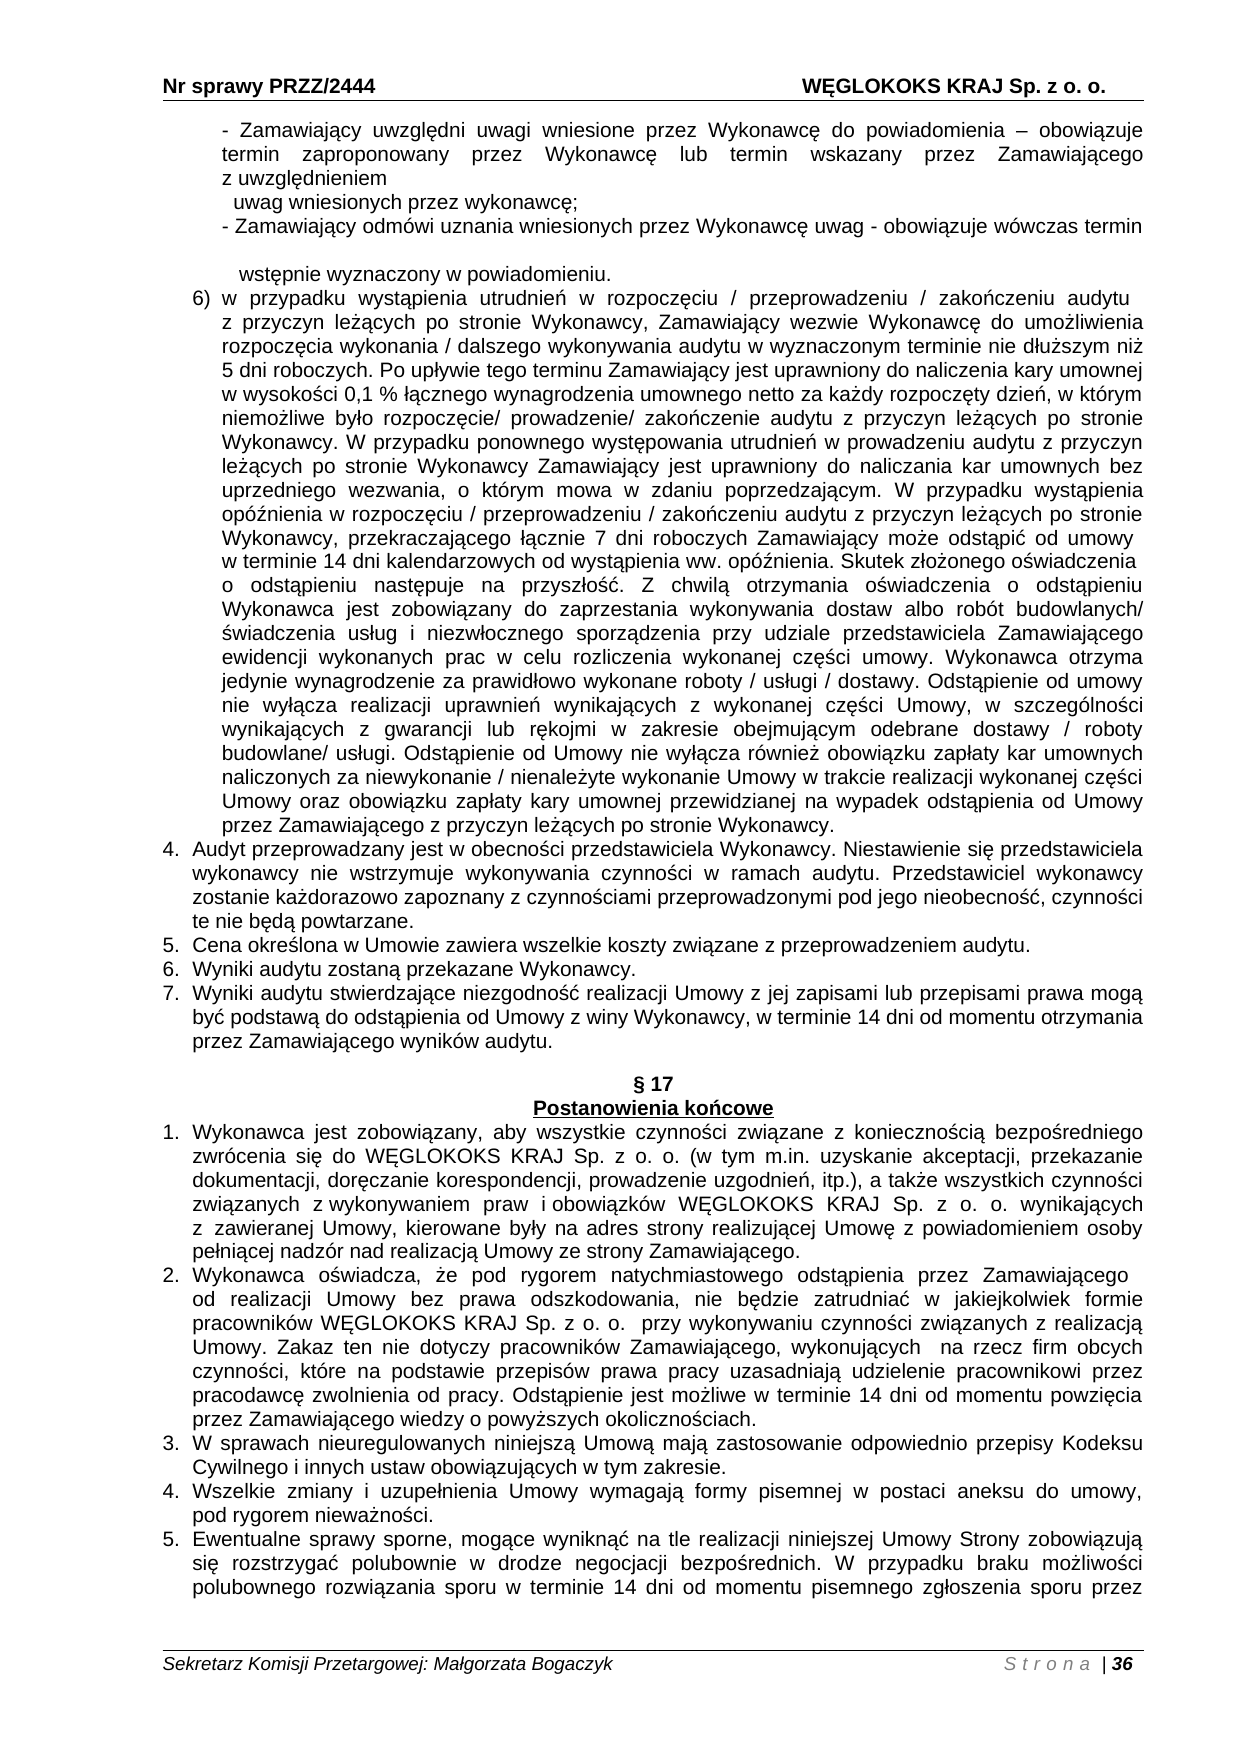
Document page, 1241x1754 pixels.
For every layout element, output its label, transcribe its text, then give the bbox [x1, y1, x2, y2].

list Wszelkie zmiany i uzupełnienia Umowy wymagają formy pisemnej w postaci aneksu do umowy, pod rygorem nieważności. [162, 1479, 1144, 1527]
list Wyniki audytu zostaną przekazane Wykonawcy. [162, 957, 1144, 981]
list Wyniki audytu stwierdzające niezgodność realizacji Umowy z jej zapisami lub przepisami prawa mogą być podstawą do odstąpienia od Umowy z winy Wykonawcy, w terminie 14 dni od momentu otrzymania przez Zamawiającego wyników audytu. [162, 981, 1144, 1052]
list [162, 1527, 1144, 1599]
list Cena określona w Umowie zawiera wszelkie koszty związane z przeprowadzeniem audytu. [162, 933, 1144, 957]
list Wykonawca oświadcza, że pod rygorem natychmiastowego odstąpienia przez Zamawiającego od realizacji Umowy bez prawa odszkodowania, nie będzie zatrudniać w jakiejkolwiek formie pracowników WĘGLOKOKS KRAJ Sp. z o. o. przy wykonywaniu czynności związanych z realizacją Umowy. Zakaz ten nie dotyczy pracowników Zamawiającego, wykonujących na rzecz firm obcych czynności, które na podstawie przepisów prawa pracy uzasadniają udzielenie pracownikowi przez pracodawcę zwolnienia od pracy. Odstąpienie jest możliwe w terminie 14 dni od momentu powzięcia przez Zamawiającego wiedzy o powyższych okolicznościach. [162, 1263, 1144, 1431]
list Wykonawca jest zobowiązany, aby wszystkie czynności związane z koniecznością bezpośredniego zwrócenia się do WĘGLOKOKS KRAJ Sp. z o. o. (w tym m.in. uzyskanie akceptacji, przekazanie dokumentacji, doręczanie korespondencji, prowadzenie uzgodnień, itp.), a także wszystkich czynności związanych z wykonywaniem praw i obowiązków WĘGLOKOKS KRAJ Sp. z o. o. wynikających z zawieranej Umowy, kierowane były na adres strony realizującej Umowę z powiadomieniem osoby pełniącej nadzór nad realizacją Umowy ze strony Zamawiającego. [162, 1119, 1144, 1263]
list - Zamawiający odmówi uznania wniesionych przez Wykonawcę uwag - obowiązuje wówczas termin wstępnie wyznaczony w powiadomieniu. [222, 214, 1144, 286]
list Audyt przeprowadzany jest w obecności przedstawiciela Wykonawcy. Niestawienie się przedstawiciela wykonawcy nie wstrzymuje wykonywania czynności w ramach audytu. Przedstawiciel wykonawcy zostanie każdorazowo zapoznany z czynnościami przeprowadzonymi pod jego nieobecność, czynności te nie będą powtarzane. [162, 837, 1144, 933]
list - Zamawiający uwzględni uwagi wniesione przez Wykonawcę do powiadomienia – obowiązuje termin zaproponowany przez Wykonawcę lub termin wskazany przez Zamawiającego z uwzględnieniem uwag wniesionych przez wykonawcę; [222, 118, 1144, 214]
text Postanowienia końcowe [162, 1096, 1144, 1119]
list W sprawach nieuregulowanych niniejszą Umową mają zastosowanie odpowiednio przepisy Kodeksu Cywilnego i innych ustaw obowiązujących w tym zakresie. [162, 1431, 1144, 1479]
text § 17 [162, 1072, 1144, 1096]
list w przypadku wystąpienia utrudnień w rozpoczęciu / przeprowadzeniu / zakończeniu audytu z przyczyn leżących po stronie Wykonawcy, Zamawiający wezwie Wykonawcę do umożliwienia rozpoczęcia wykonania / dalszego wykonywania audytu w wyznaczonym terminie nie dłuższym niż 5 dni roboczych. Po upływie tego terminu Zamawiający jest uprawniony do naliczenia kary umownej w wysokości 0,1 % łącznego wynagrodzenia umownego netto za każdy rozpoczęty dzień, w którym niemożliwe było rozpoczęcie/ prowadzenie/ zakończenie audytu z przyczyn leżących po stronie Wykonawcy. W przypadku ponownego występowania utrudnień w prowadzeniu audytu z przyczyn leżących po stronie Wykonawcy Zamawiający jest uprawniony do naliczania kar umownych bez uprzedniego wezwania, o którym mowa w zdaniu poprzedzającym. W przypadku wystąpienia opóźnienia w rozpoczęciu / przeprowadzeniu / zakończeniu audytu z przyczyn leżących po stronie Wykonawcy, przekraczającego łącznie 7 dni roboczych Zamawiający może odstąpić od umowy w terminie 14 dni kalendarzowych od wystąpienia ww. opóźnienia. Skutek złożonego oświadczenia o odstąpieniu następuje na przyszłość. Z chwilą otrzymania oświadczenia o odstąpieniu Wykonawca jest zobowiązany do zaprzestania wykonywania dostaw albo robót budowlanych/ świadczenia usług i niezwłocznego sporządzenia przy udziale przedstawiciela Zamawiającego ewidencji wykonanych prac w celu rozliczenia wykonanej części umowy. Wykonawca otrzyma jedynie wynagrodzenie za prawidłowo wykonane roboty / usługi / dostawy. Odstąpienie od umowy nie wyłącza realizacji uprawnień wynikających z wykonanej części Umowy, w szczególności wynikających z gwarancji lub rękojmi w zakresie obejmującym odebrane dostawy / roboty budowlane/ usługi. Odstąpienie od Umowy nie wyłącza również obowiązku zapłaty kar umownych naliczonych za niewykonanie / nienależyte wykonanie Umowy w trakcie realizacji wykonanej części Umowy oraz obowiązku zapłaty kary umownej przewidzianej na wypadek odstąpienia od Umowy przez Zamawiającego z przyczyn leżących po stronie Wykonawcy. [192, 286, 1144, 837]
